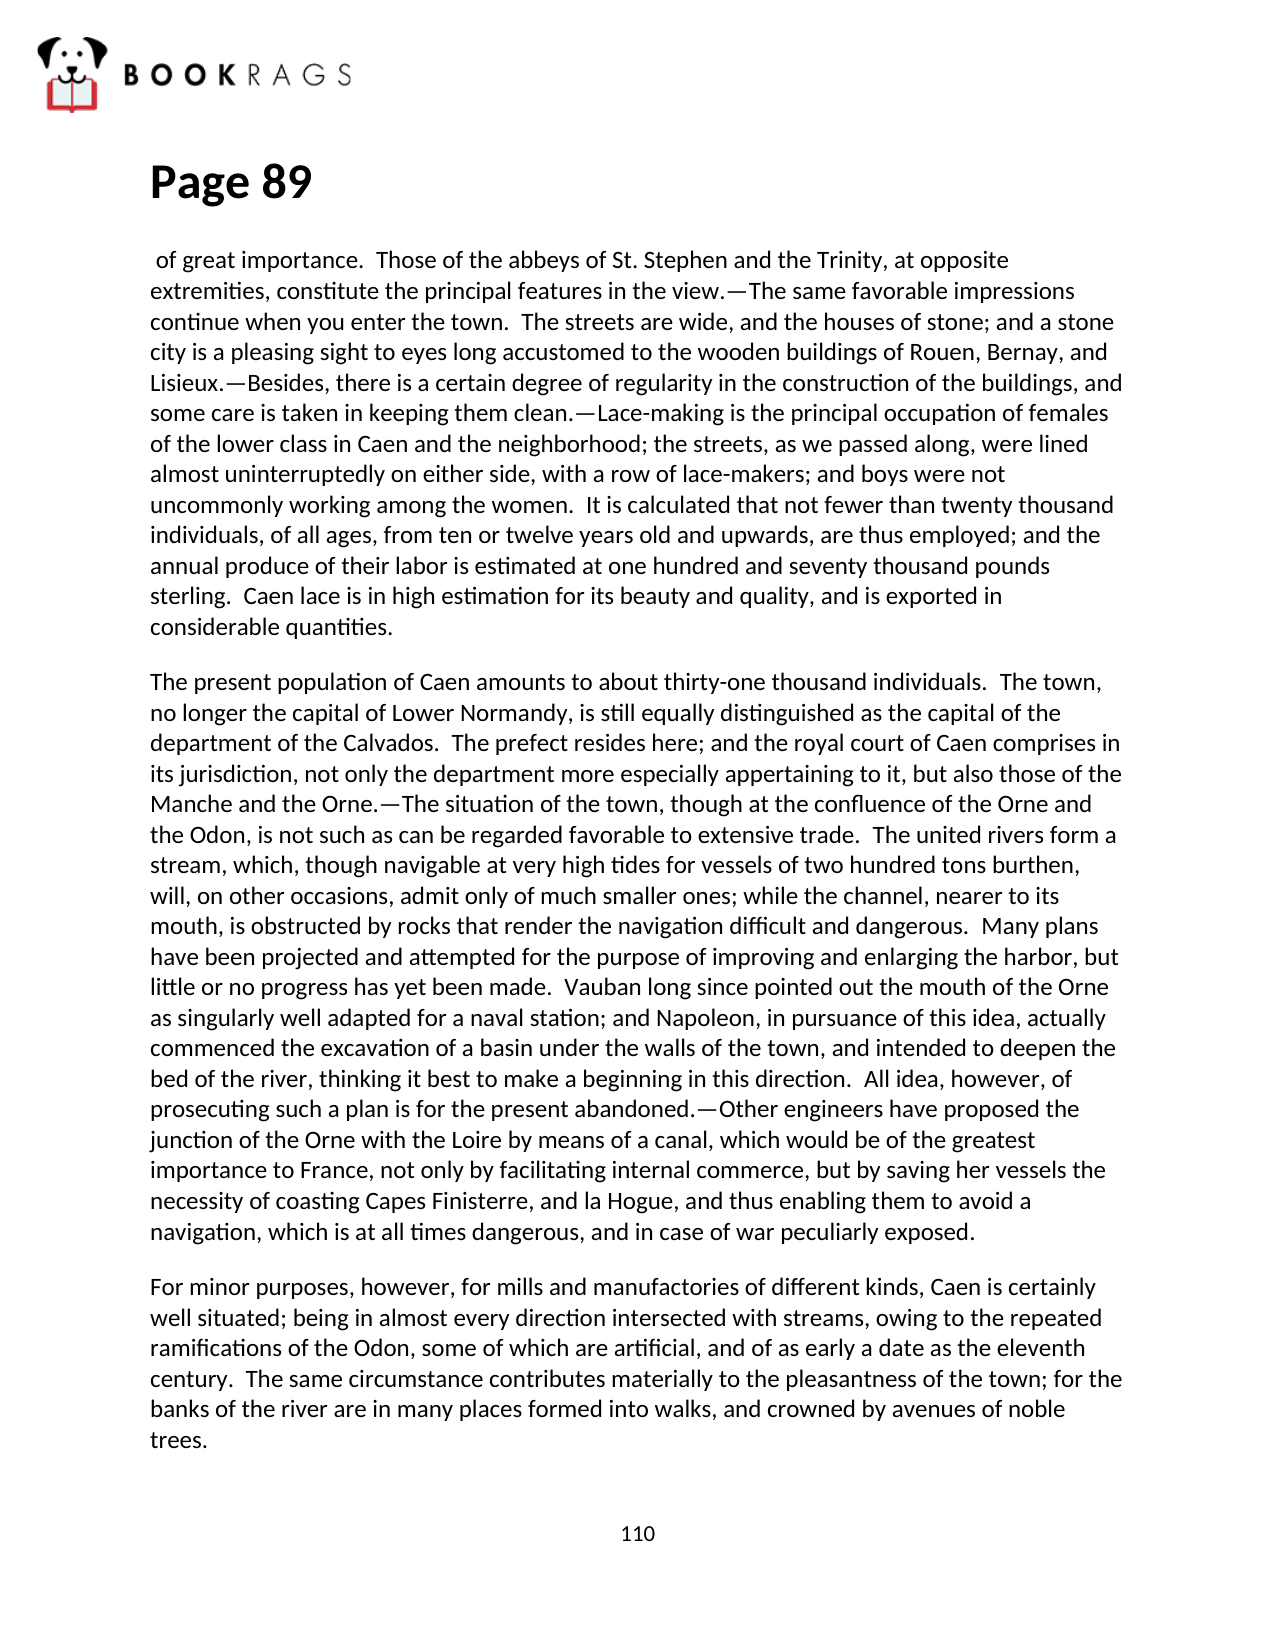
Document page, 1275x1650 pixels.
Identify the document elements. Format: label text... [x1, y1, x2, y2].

text For minor purposes, however, for mills and manufactories of different kinds, Caen is certainly well situated; being in almost every direction intersected with streams, owing to the repeated ramifications of the Odon, some of which are artificial, and of as early a date as the eleventh century. The same circumstance contributes materially to the pleasantness of the town; for the banks of the river are in many places formed into walks, and crowned by avenues of noble trees. [150, 1271, 1125, 1454]
picture [37, 37, 351, 113]
text Page 89 [150, 150, 1125, 211]
text of great importance. Those of the abbeys of St. Stephen and the Trinity, at opposite extremities, constitute the principal features in the view.—­The same favorable impressions continue when you enter the town. The streets are wide, and the houses of stone; and a stone city is a pleasing sight to eyes long accustomed to the wooden buildings of Rouen, Bernay, and Lisieux.—­Besides, there is a certain degree of regularity in the construction of the buildings, and some care is taken in keeping them clean.—­Lace-making is the principal occupation of females of the lower class in Caen and the neighborhood; the streets, as we passed along, were lined almost uninterruptedly on either side, with a row of lace-makers; and boys were not uncommonly working among the women. It is calculated that not fewer than twenty thousand individuals, of all ages, from ten or twelve years old and upwards, are thus employed; and the annual produce of their labor is estimated at one hundred and seventy thousand pounds sterling. Caen lace is in high estimation for its beauty and quality, and is exported in considerable quantities. [150, 244, 1125, 641]
text The present population of Caen amounts to about thirty-one thousand individuals. The town, no longer the capital of Lower Normandy, is still equally distinguished as the capital of the department of the Calvados. The prefect resides here; and the royal court of Caen comprises in its jurisdiction, not only the department more especially appertaining to it, but also those of the Manche and the Orne.—­The situation of the town, though at the confluence of the Orne and the Odon, is not such as can be regarded favorable to extensive trade. The united rivers form a stream, which, though navigable at very high tides for vessels of two hundred tons burthen, will, on other occasions, admit only of much smaller ones; while the channel, nearer to its mouth, is obstructed by rocks that render the navigation difficult and dangerous. Many plans have been projected and attempted for the purpose of improving and enlarging the harbor, but little or no progress has yet been made. Vauban long since pointed out the mouth of the Orne as singularly well adapted for a naval station; and Napoleon, in pursuance of this idea, actually commenced the excavation of a basin under the walls of the town, and intended to deepen the bed of the river, thinking it best to make a beginning in this direction. All idea, however, of prosecuting such a plan is for the present abandoned.—­Other engineers have proposed the junction of the Orne with the Loire by means of a canal, which would be of the greatest importance to France, not only by facilitating internal commerce, but by saving her vessels the necessity of coasting Capes Finisterre, and la Hogue, and thus enabling them to avoid a navigation, which is at all times dangerous, and in case of war peculiarly exposed. [150, 666, 1125, 1246]
